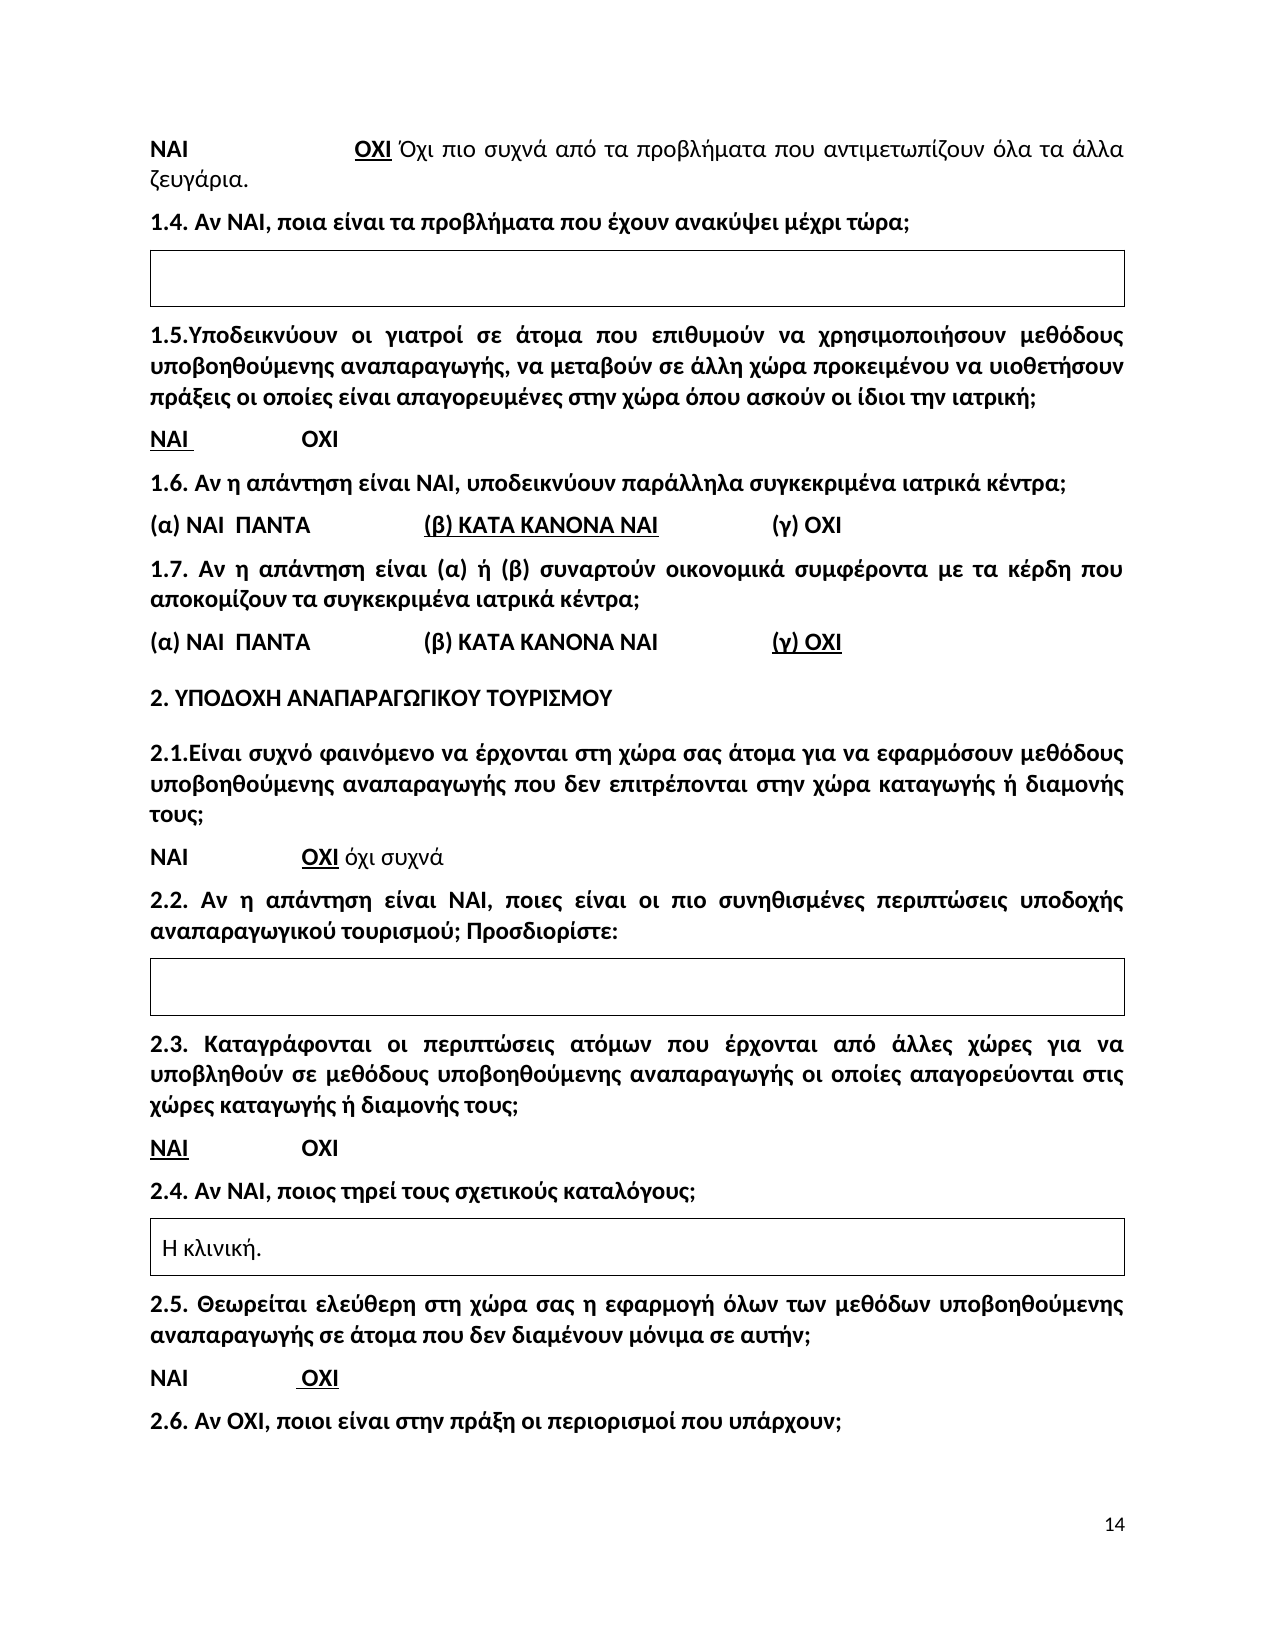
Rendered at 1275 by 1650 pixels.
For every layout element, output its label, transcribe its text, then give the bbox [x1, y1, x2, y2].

text ΝΑΙ ΟΧΙ Όχι πιο συχνά από τα προβλήματα που αντιμετωπίζουν όλα τα άλλα ζευγάρια. [150, 133, 1125, 194]
text 2.5. Θεωρείται ελεύθερη στη χώρα σας η εφαρμογή όλων των μεθόδων υποβοηθούμενης αναπαραγωγής σε άτομα που δεν διαμένουν μόνιμα σε αυτήν; [150, 1288, 1125, 1349]
text 1.6. Αν η απάντηση είναι ΝΑΙ, υποδεικνύουν παράλληλα συγκεκριμένα ιατρικά κέντρα; [150, 467, 1125, 497]
text 2.4. Αν ΝΑΙ, ποιος τηρεί τους σχετικούς καταλόγους; [150, 1175, 1125, 1206]
text ΝΑΙ ΟΧΙ [150, 1132, 1125, 1163]
text 2.1.Είναι συχνό φαινόμενο να έρχονται στη χώρα σας άτομα για να εφαρμόσουν μεθόδους υποβοηθούμενης αναπαραγωγής που δεν επιτρέπονται στην χώρα καταγωγής ή διαμονής τους; [150, 737, 1125, 829]
text 1.5.Υποδεικνύουν οι γιατροί σε άτομα που επιθυμούν να χρησιμοποιήσουν μεθόδους υποβοηθούμενης αναπαραγωγής, να μεταβούν σε άλλη χώρα προκειμένου να υιοθετήσουν πράξεις οι οποίες είναι απαγορευμένες στην χώρα όπου ασκούν οι ίδιοι την ιατρική; [150, 319, 1125, 411]
text (α) ΝΑΙ ΠΑΝΤΑ (β) ΚΑΤΑ ΚΑΝΟΝΑ ΝΑΙ (γ) ΟΧΙ [150, 510, 1125, 540]
text (α) ΝΑΙ ΠΑΝΤΑ (β) ΚΑΤΑ ΚΑΝΟΝΑ ΝΑΙ (γ) ΟΧΙ [150, 626, 1125, 657]
subtitle 2. ΥΠΟΔΟΧΗ ΑΝΑΠΑΡΑΓΩΓΙΚΟΥ ΤΟΥΡΙΣΜΟΥ [150, 682, 1125, 712]
table_header Η κλινική. [151, 1219, 1124, 1275]
text ΝΑΙ ΟΧΙ [150, 1362, 1125, 1392]
text 2.6. Αν ΟΧΙ, ποιοι είναι στην πράξη οι περιορισμοί που υπάρχουν; [150, 1405, 1125, 1435]
text ΝΑΙ ΟΧΙ όχι συχνά [150, 841, 1125, 872]
text 1.4. Αν ΝΑΙ, ποια είναι τα προβλήματα που έχουν ανακύψει μέχρι τώρα; [150, 206, 1125, 237]
text 1.7. Αν η απάντηση είναι (α) ή (β) συναρτούν οικονομικά συμφέροντα με τα κέρδη που αποκομίζουν τα συγκεκριμένα ιατρικά κέντρα; [150, 553, 1125, 614]
table_header [151, 251, 1124, 306]
table_header [151, 959, 1124, 1014]
text ΝΑΙ ΟΧΙ [150, 424, 1125, 454]
text 2.3. Καταγράφονται οι περιπτώσεις ατόμων που έρχονται από άλλες χώρες για να υποβληθούν σε μεθόδους υποβοηθούμενης αναπαραγωγής οι οποίες απαγορεύονται στις χώρες καταγωγής ή διαμονής τους; [150, 1028, 1125, 1119]
text 2.2. Αν η απάντηση είναι ΝΑΙ, ποιες είναι οι πιο συνηθισμένες περιπτώσεις υποδοχής αναπαραγωγικού τουρισμού; Προσδιορίστε: [150, 884, 1125, 945]
